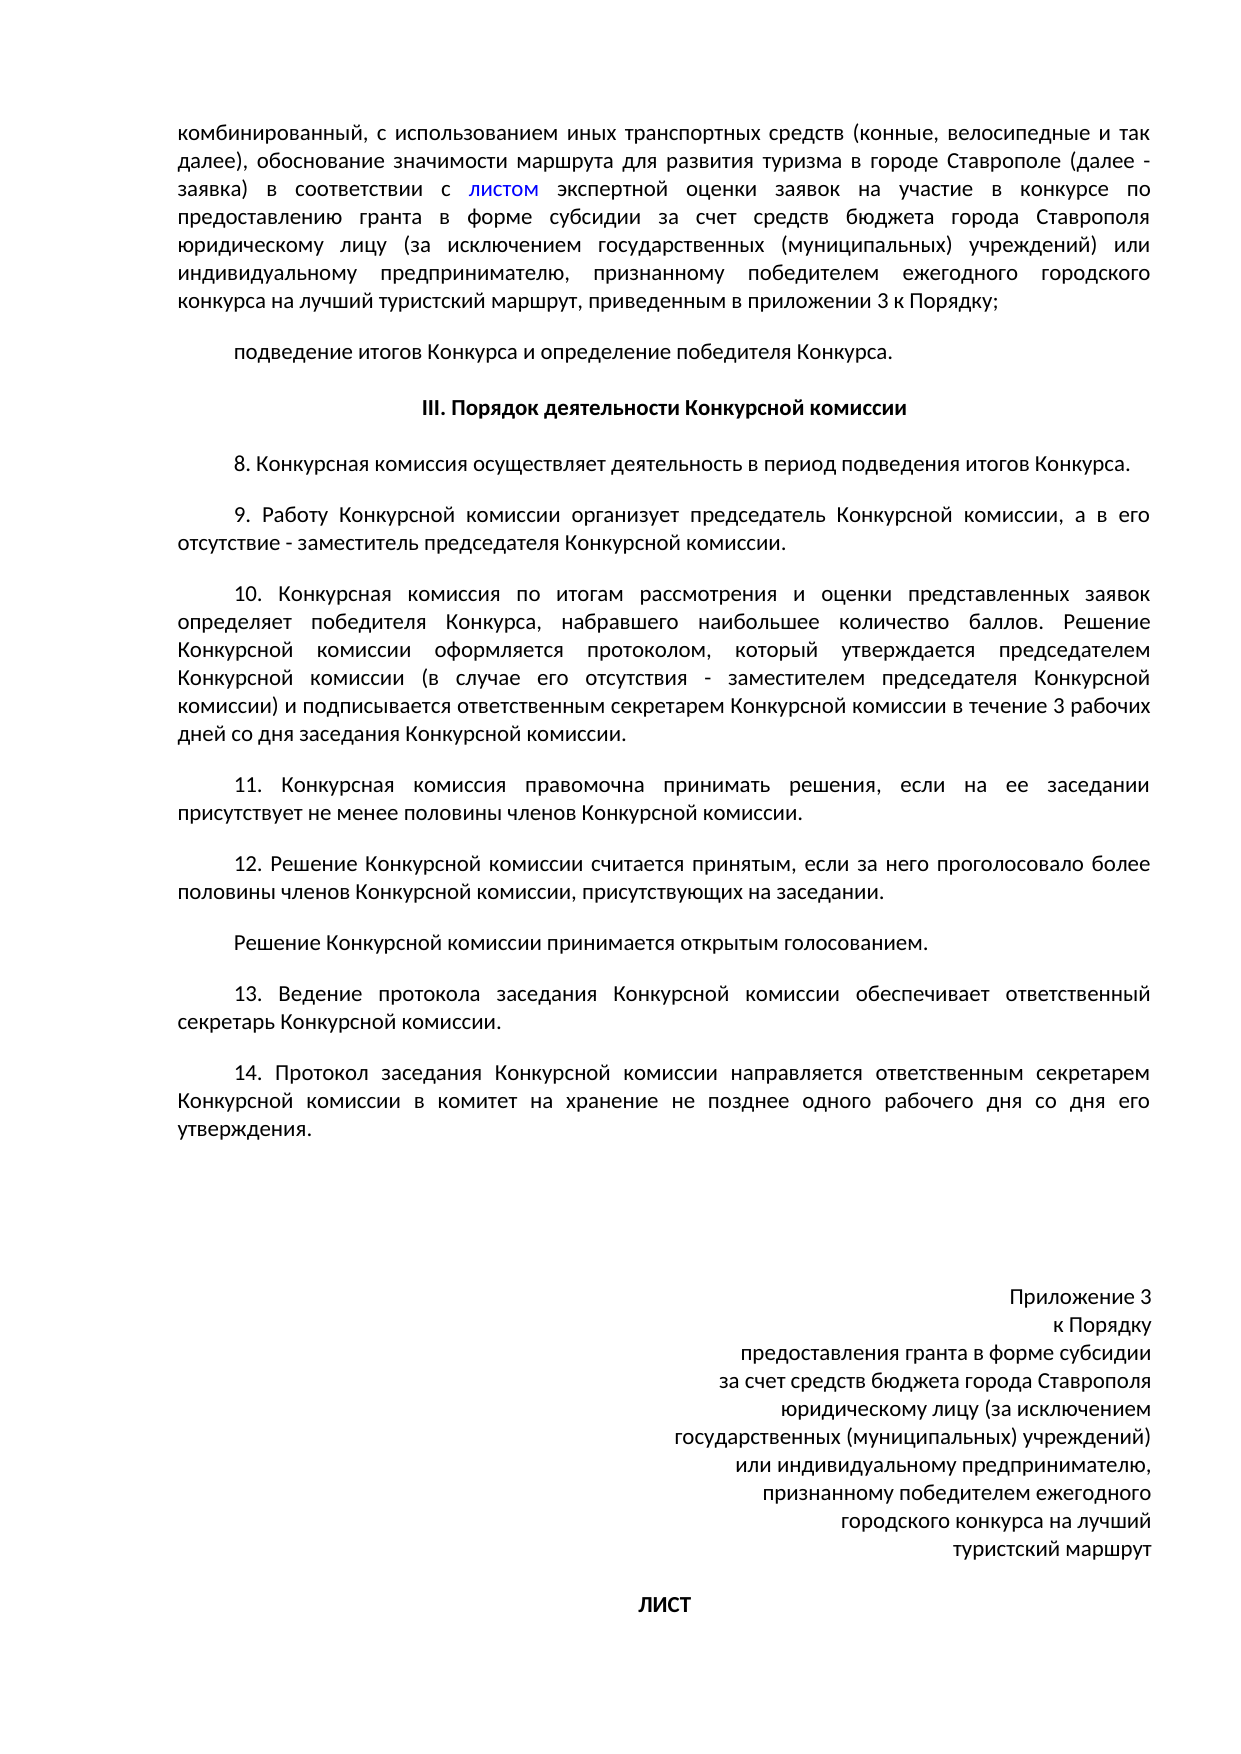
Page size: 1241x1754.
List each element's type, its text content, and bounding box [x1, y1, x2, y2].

text или индивидуальному предпринимателю, [177, 1450, 1152, 1478]
text юридическому лицу (за исключением [177, 1394, 1152, 1422]
text государственных (муниципальных) учреждений) [177, 1422, 1152, 1450]
text 14. Протокол заседания Конкурсной комиссии направляется ответственным секретарем Конкурсной комиссии в комитет на хранение не позднее одного рабочего дня со дня его утверждения. [177, 1058, 1152, 1142]
text предоставления гранта в форме субсидии [177, 1338, 1152, 1366]
text за счет средств бюджета города Ставрополя [177, 1366, 1152, 1394]
text 9. Работу Конкурсной комиссии организует председатель Конкурсной комиссии, а в его отсутствие - заместитель председателя Конкурсной комиссии. [177, 500, 1152, 556]
text туристский маршрут [177, 1534, 1152, 1562]
text к Порядку [177, 1310, 1152, 1338]
title III. Порядок деятельности Конкурсной комиссии [177, 393, 1152, 421]
text 11. Конкурсная комиссия правомочна принимать решения, если на ее заседании присутствует не менее половины членов Конкурсной комиссии. [177, 770, 1152, 826]
text 8. Конкурсная комиссия осуществляет деятельность в период подведения итогов Конкурса. [177, 449, 1152, 477]
text подведение итогов Конкурса и определение победителя Конкурса. [177, 337, 1152, 365]
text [177, 118, 1152, 314]
text 12. Решение Конкурсной комиссии считается принятым, если за него проголосовало более половины членов Конкурсной комиссии, присутствующих на заседании. [177, 849, 1152, 905]
text Приложение 3 [177, 1282, 1152, 1310]
text 10. Конкурсная комиссия по итогам рассмотрения и оценки представленных заявок определяет победителя Конкурса, набравшего наибольшее количество баллов. Решение Конкурсной комиссии оформляется протоколом, который утверждается председателем Конкурсной комиссии (в случае его отсутствия - заместителем председателя Конкурсной комиссии) и подписывается ответственным секретарем Конкурсной комиссии в течение 3 рабочих дней со дня заседания Конкурсной комиссии. [177, 579, 1152, 747]
text признанному победителем ежегодного [177, 1478, 1152, 1506]
text городского конкурса на лучший [177, 1506, 1152, 1534]
text Решение Конкурсной комиссии принимается открытым голосованием. [177, 928, 1152, 956]
title ЛИСТ [177, 1590, 1152, 1618]
text 13. Ведение протокола заседания Конкурсной комиссии обеспечивает ответственный секретарь Конкурсной комиссии. [177, 979, 1152, 1035]
